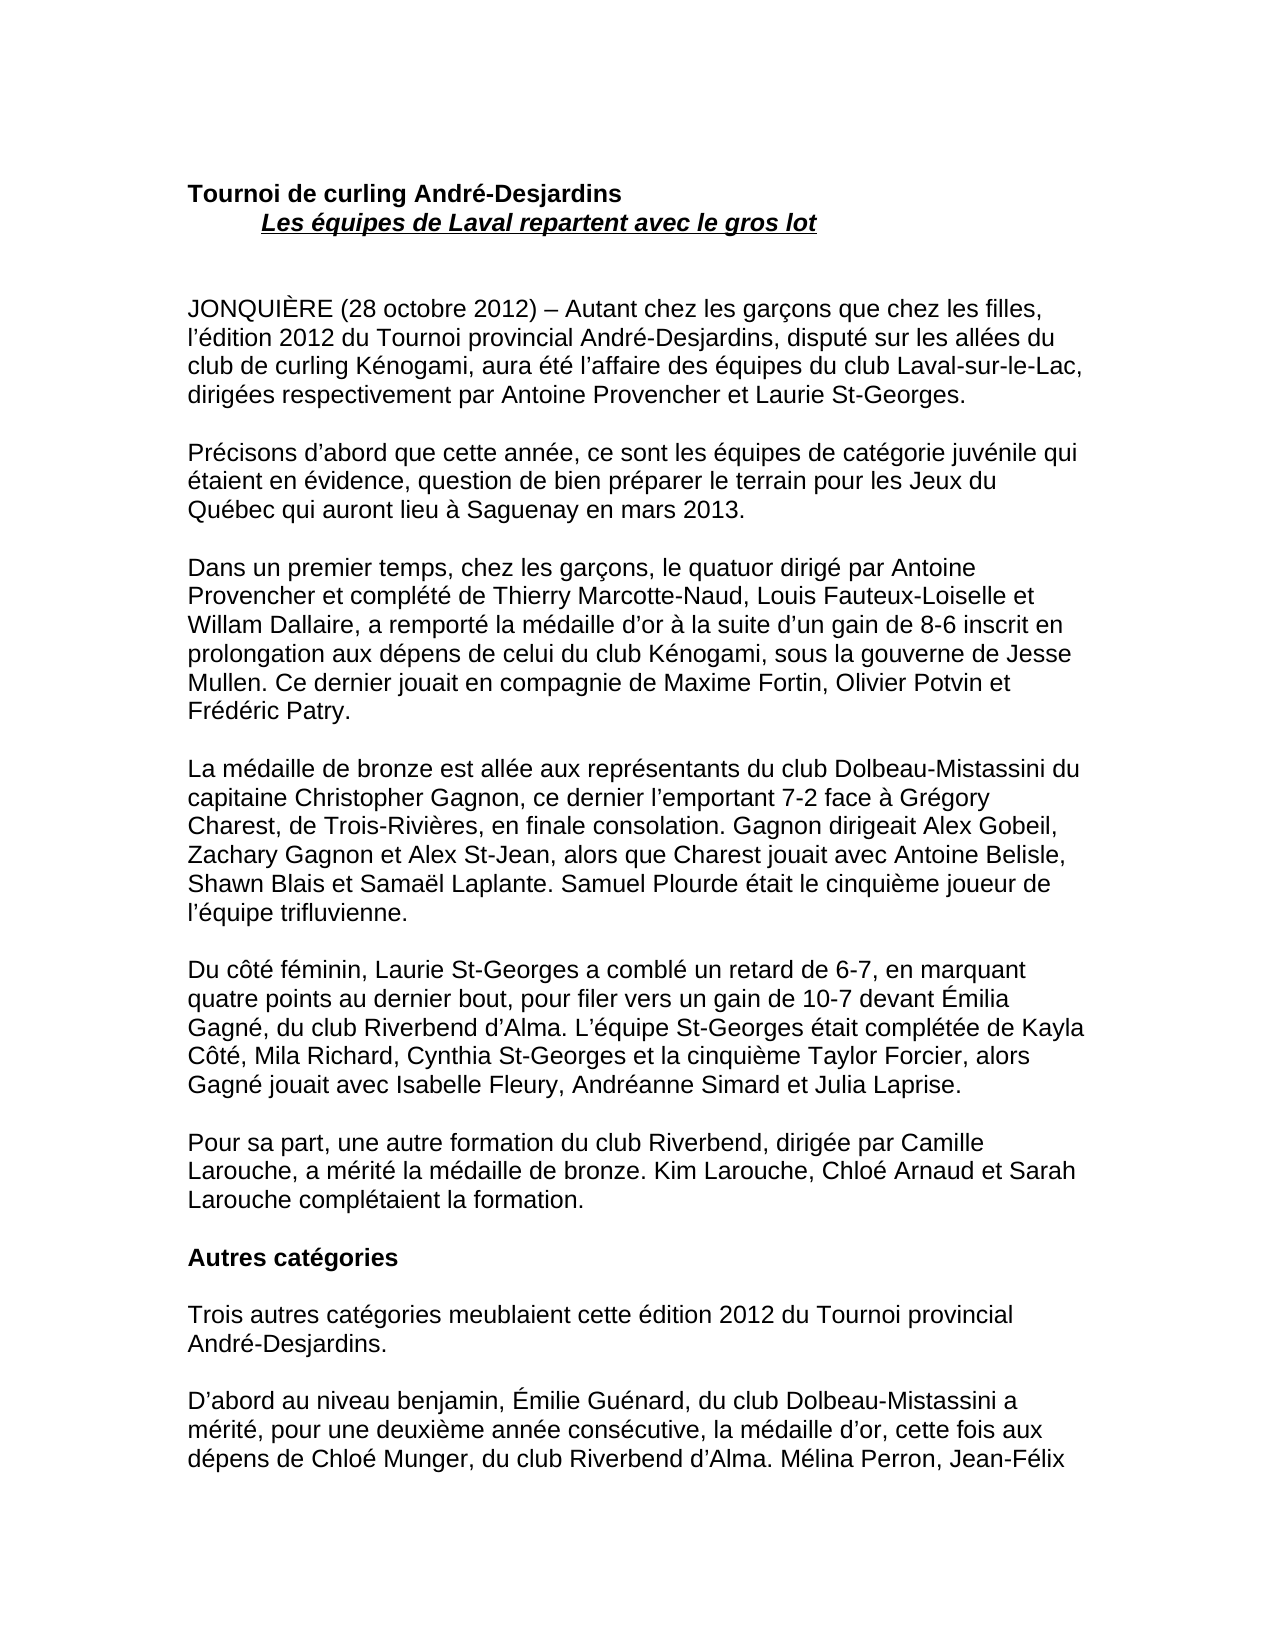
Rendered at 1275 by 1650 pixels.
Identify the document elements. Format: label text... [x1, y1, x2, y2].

text Les équipes de Laval repartent avec le gros lot [187, 207, 1087, 236]
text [187, 1386, 1087, 1472]
text Précisons d’abord que cette année, ce sont les équipes de catégorie juvénile qui étaient en évidence, question de bien préparer le terrain pour les Jeux du Québec qui auront lieu à Saguenay en mars 2013. [187, 437, 1087, 524]
text Trois autres catégories meublaient cette édition 2012 du Tournoi provincial André-Desjardins. [187, 1300, 1087, 1357]
text Du côté féminin, Laurie St-Georges a comblé un retard de 6-7, en marquant quatre points au dernier bout, pour filer vers un gain de 10-7 devant Émilia Gagné, du club Riverbend d’Alma. L’équipe St-Georges était complétée de Kayla Côté, Mila Richard, Cynthia St-Georges et la cinquième Taylor Forcier, alors Gagné jouait avec Isabelle Fleury, Andréanne Simard et Julia Laprise. [187, 955, 1087, 1099]
text Autres catégories [187, 1242, 1087, 1271]
text Pour sa part, une autre formation du club Riverbend, dirigée par Camille Larouche, a mérité la médaille de bronze. Kim Larouche, Chloé Arnaud et Sarah Larouche complétaient la formation. [187, 1127, 1087, 1214]
text La médaille de bronze est allée aux représentants du club Dolbeau-Mistassini du capitaine Christopher Gagnon, ce dernier l’emportant 7-2 face à Grégory Charest, de Trois-Rivières, en finale consolation. Gagnon dirigeait Alex Gobeil, Zachary Gagnon et Alex St-Jean, alors que Charest jouait avec Antoine Belisle, Shawn Blais et Samaël Laplante. Samuel Plourde était le cinquième joueur de l’équipe trifluvienne. [187, 754, 1087, 926]
text JONQUIÈRE (28 octobre 2012) – Autant chez les garçons que chez les filles, l’édition 2012 du Tournoi provincial André-Desjardins, disputé sur les allées du club de curling Kénogami, aura été l’affaire des équipes du club Laval-sur-le-Lac, dirigées respectivement par Antoine Provencher et Laurie St-Georges. [187, 294, 1087, 409]
text Dans un premier temps, chez les garçons, le quatuor dirigé par Antoine Provencher et complété de Thierry Marcotte-Naud, Louis Fauteux-Loiselle et Willam Dallaire, a remporté la médaille d’or à la suite d’un gain de 8-6 inscrit en prolongation aux dépens de celui du club Kénogami, sous la gouverne de Jesse Mullen. Ce dernier jouait en compagnie de Maxime Fortin, Olivier Potvin et Frédéric Patry. [187, 552, 1087, 725]
text Tournoi de curling André-Desjardins [187, 179, 1087, 207]
